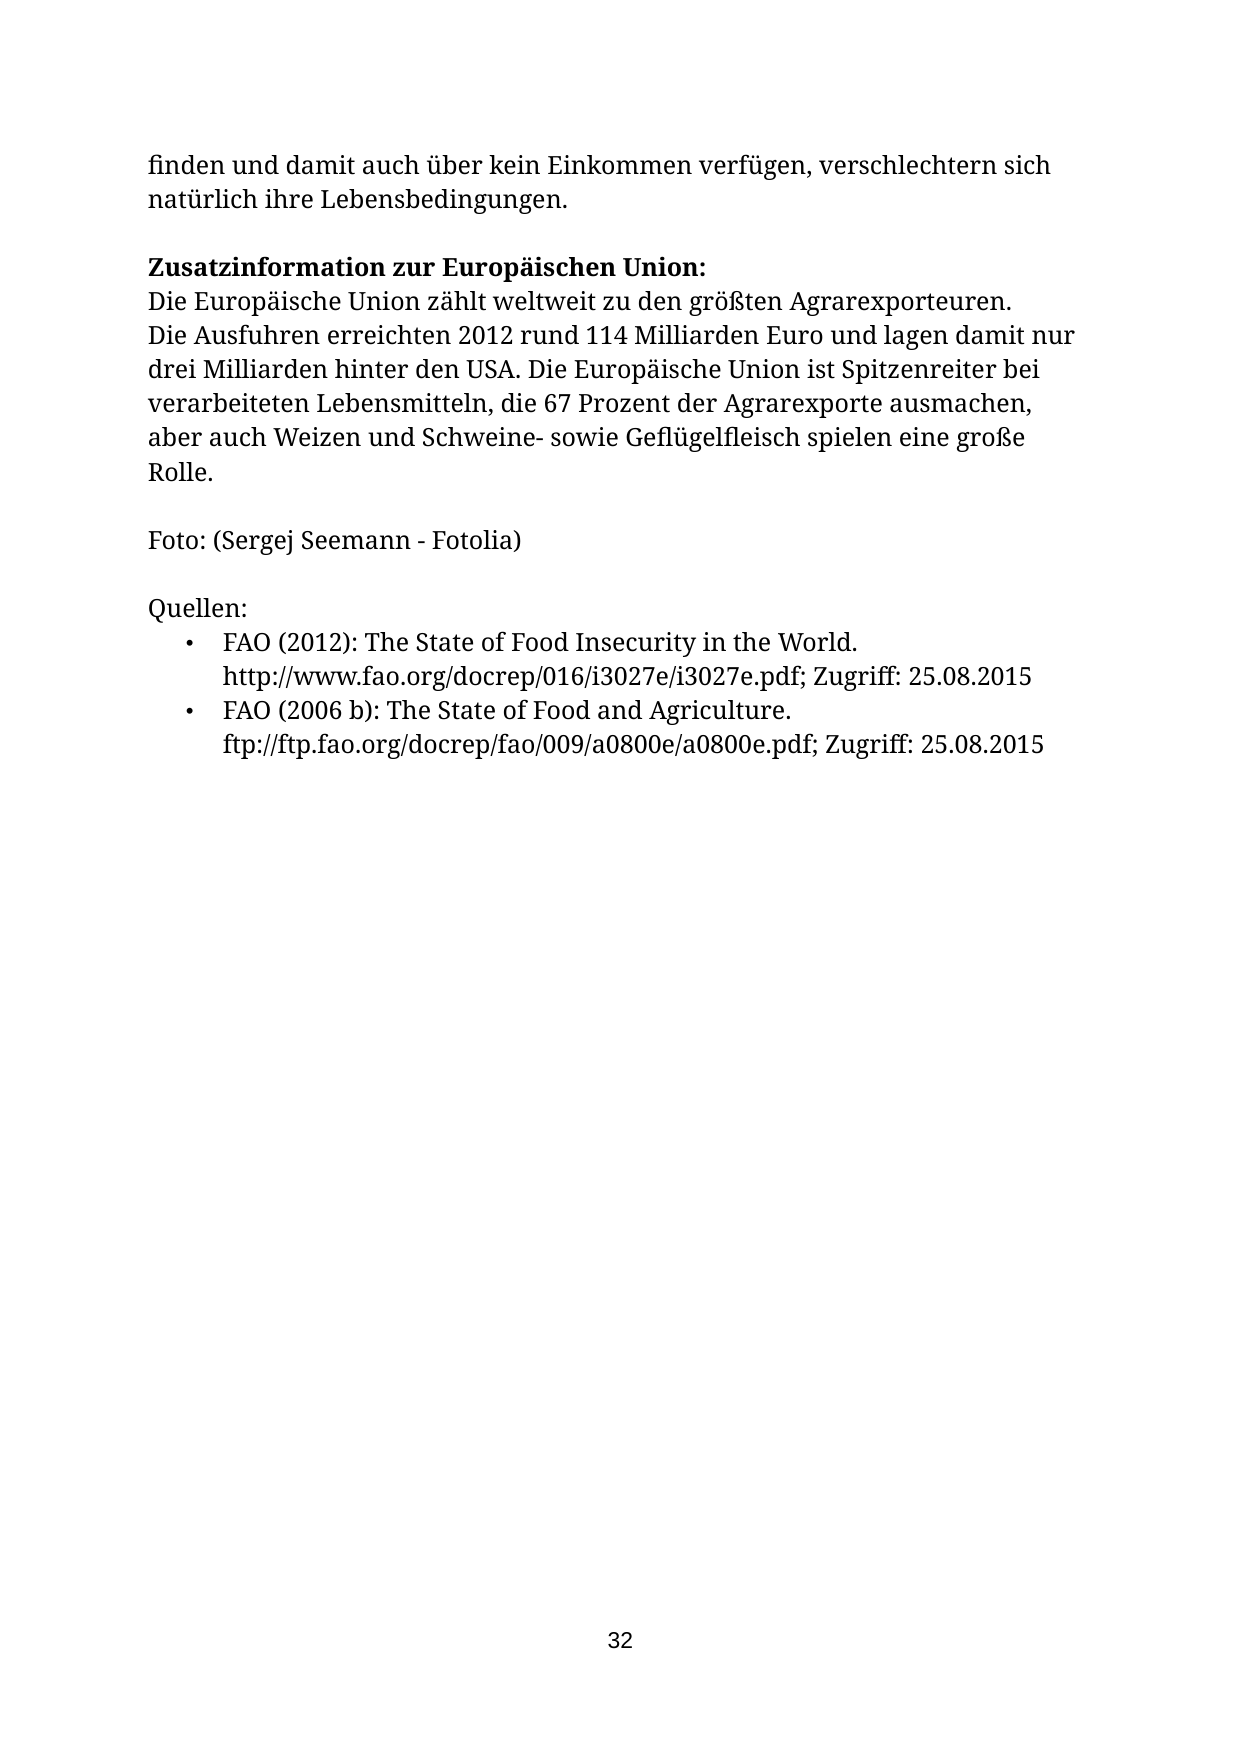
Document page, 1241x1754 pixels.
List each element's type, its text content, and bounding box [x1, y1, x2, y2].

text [148, 148, 1093, 216]
text Foto: (Sergej Seemann - Fotolia) [148, 522, 1093, 556]
text Die Ausfuhren erreichten 2012 rund 114 Milliarden Euro und lagen damit nur drei Milliarden hinter den USA. Die Europäische Union ist Spitzenreiter bei verarbeiteten Lebensmitteln, die 67 Prozent der Agrarexporte ausmachen, aber auch Weizen und Schweine- sowie Geflügelfleisch spielen eine große Rolle. [148, 318, 1093, 488]
list FAO (2012): The State of Food Insecurity in the World. http://www.fao.org/docrep/016/i3027e/i3027e.pdf; Zugriff: 25.08.2015 [185, 624, 1093, 693]
text Quellen: [148, 590, 1093, 624]
list FAO (2006 b): The State of Food and Agriculture. ftp://ftp.fao.org/docrep/fao/009/a0800e/a0800e.pdf; Zugriff: 25.08.2015 [185, 693, 1093, 761]
text Die Europäische Union zählt weltweit zu den größten Agrarexporteuren. [148, 284, 1093, 318]
text Zusatzinformation zur Europäischen Union: [148, 250, 1093, 284]
